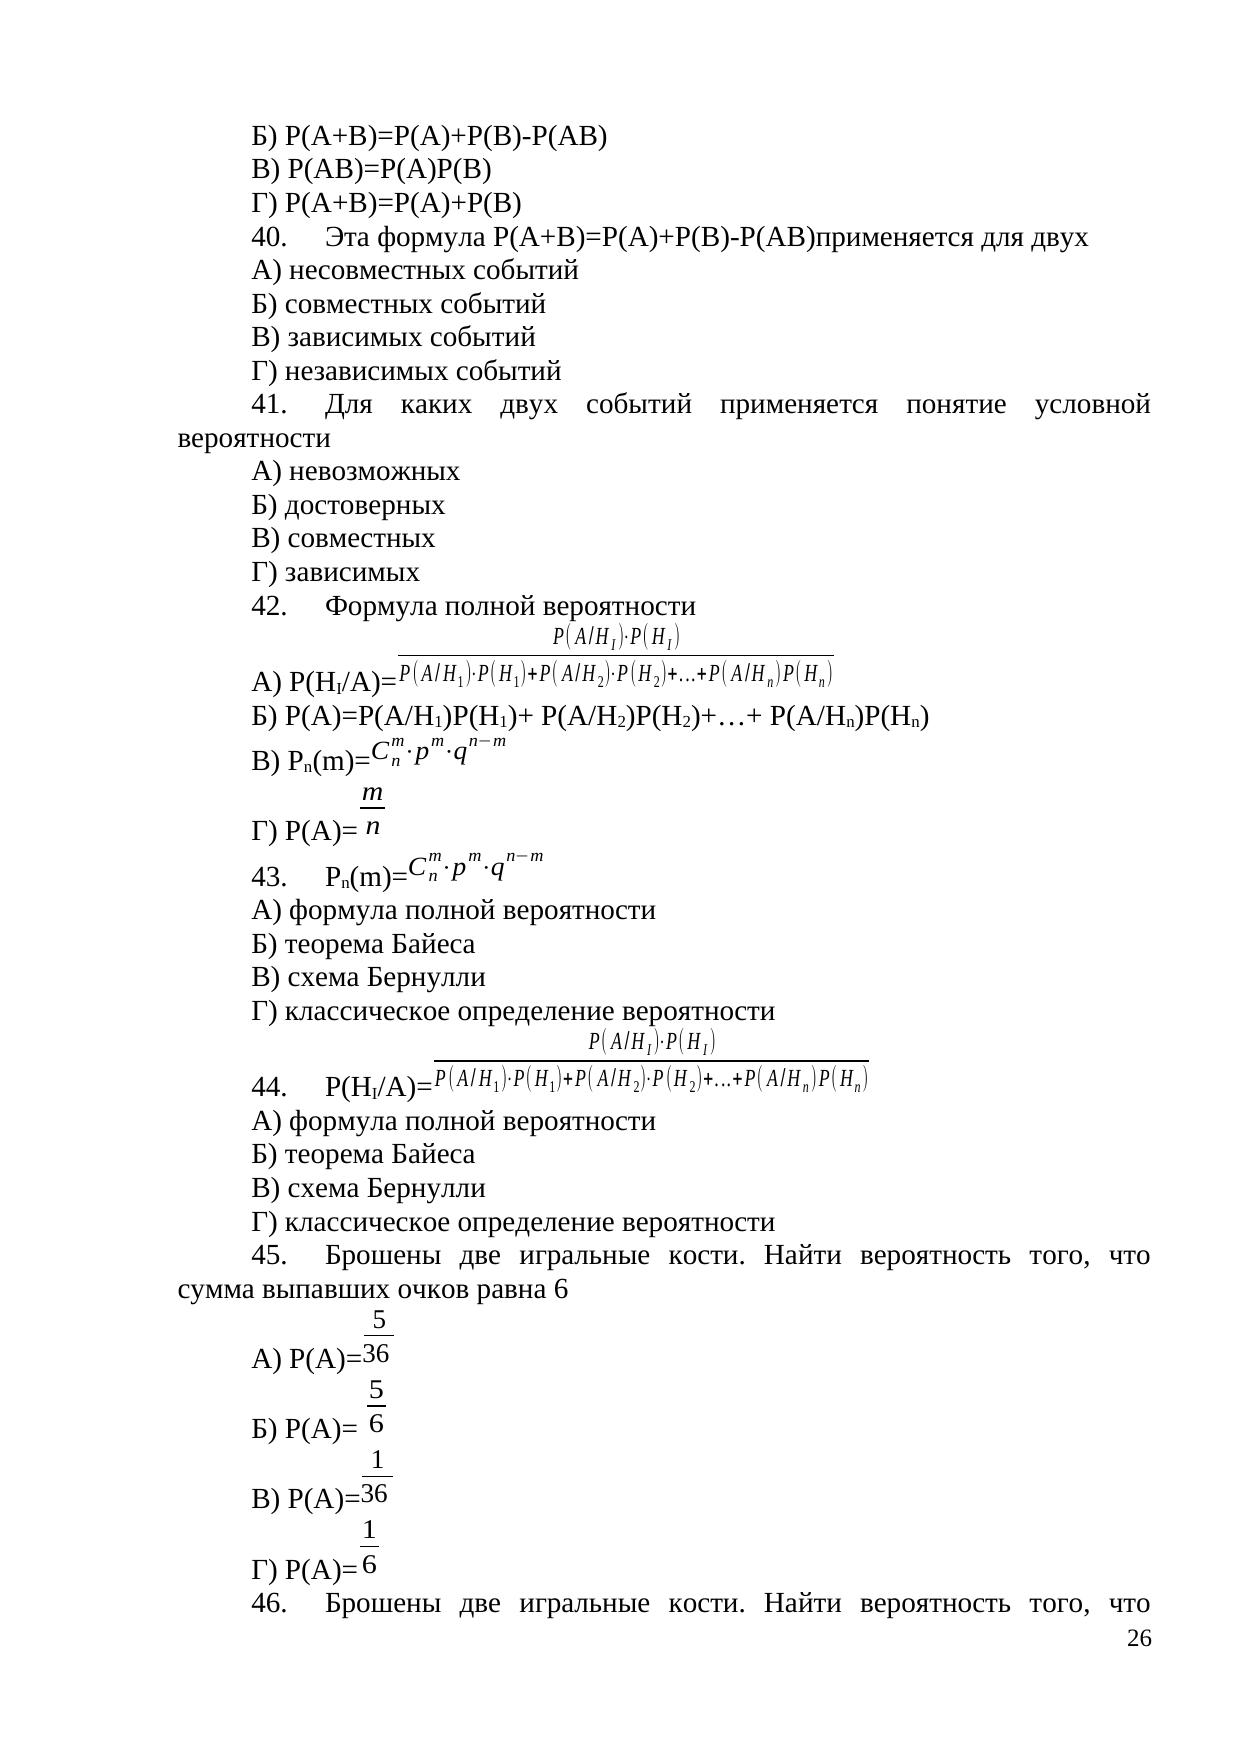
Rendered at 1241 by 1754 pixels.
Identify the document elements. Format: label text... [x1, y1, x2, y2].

text А) невозможных [177, 453, 1152, 487]
text Б) Р(А)= [177, 1374, 1152, 1445]
list Для каких двух событий применяется понятие условной вероятности [177, 386, 1152, 453]
text Г) классическое определение вероятности [177, 993, 1152, 1026]
text В) схема Бернулли [177, 1170, 1152, 1204]
list Pn(m)= [177, 847, 1152, 892]
text А) Р(HI/A)= [177, 621, 1152, 698]
text Б) Р(А)=Р(А/H1)P(H1)+ Р(А/H2)P(H2)+…+ Р(А/Hn)P(Hn) [177, 698, 1152, 731]
text Г) Р(А)= [177, 777, 1152, 847]
text Г) Р(А)= [177, 1515, 1152, 1586]
text А) формула полной вероятности [177, 1103, 1152, 1137]
text В) совместных [177, 521, 1152, 554]
text Г) зависимых [177, 554, 1152, 588]
text В) Pn(m)= [177, 731, 1152, 777]
text А) формула полной вероятности [177, 892, 1152, 926]
text Б) совместных событий [177, 286, 1152, 319]
list Р(HI/A)= [177, 1026, 1152, 1103]
list Эта формула Р(А+В)=Р(А)+Р(В)-Р(АВ)применяется для двух [177, 219, 1152, 252]
text Г) Р(А+В)=Р(А)+Р(В) [177, 185, 1152, 219]
text В) Р(А)= [177, 1445, 1152, 1515]
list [177, 1586, 1152, 1619]
text В) Р(АВ)=Р(А)Р(В) [177, 152, 1152, 185]
text Г) независимых событий [177, 353, 1152, 386]
text Б) достоверных [177, 487, 1152, 521]
text Г) классическое определение вероятности [177, 1204, 1152, 1237]
text Б) теорема Байеса [177, 926, 1152, 959]
text В) схема Бернулли [177, 959, 1152, 993]
text А) Р(А)= [177, 1304, 1152, 1374]
list Формула полной вероятности [177, 588, 1152, 621]
text А) несовместных событий [177, 252, 1152, 286]
text В) зависимых событий [177, 319, 1152, 353]
text Б) Р(А+В)=Р(А)+Р(В)-Р(АВ) [177, 118, 1152, 152]
list Брошены две игральные кости. Найти вероятность того, что сумма выпавших очков равна 6 [177, 1237, 1152, 1304]
text Б) теорема Байеса [177, 1137, 1152, 1170]
